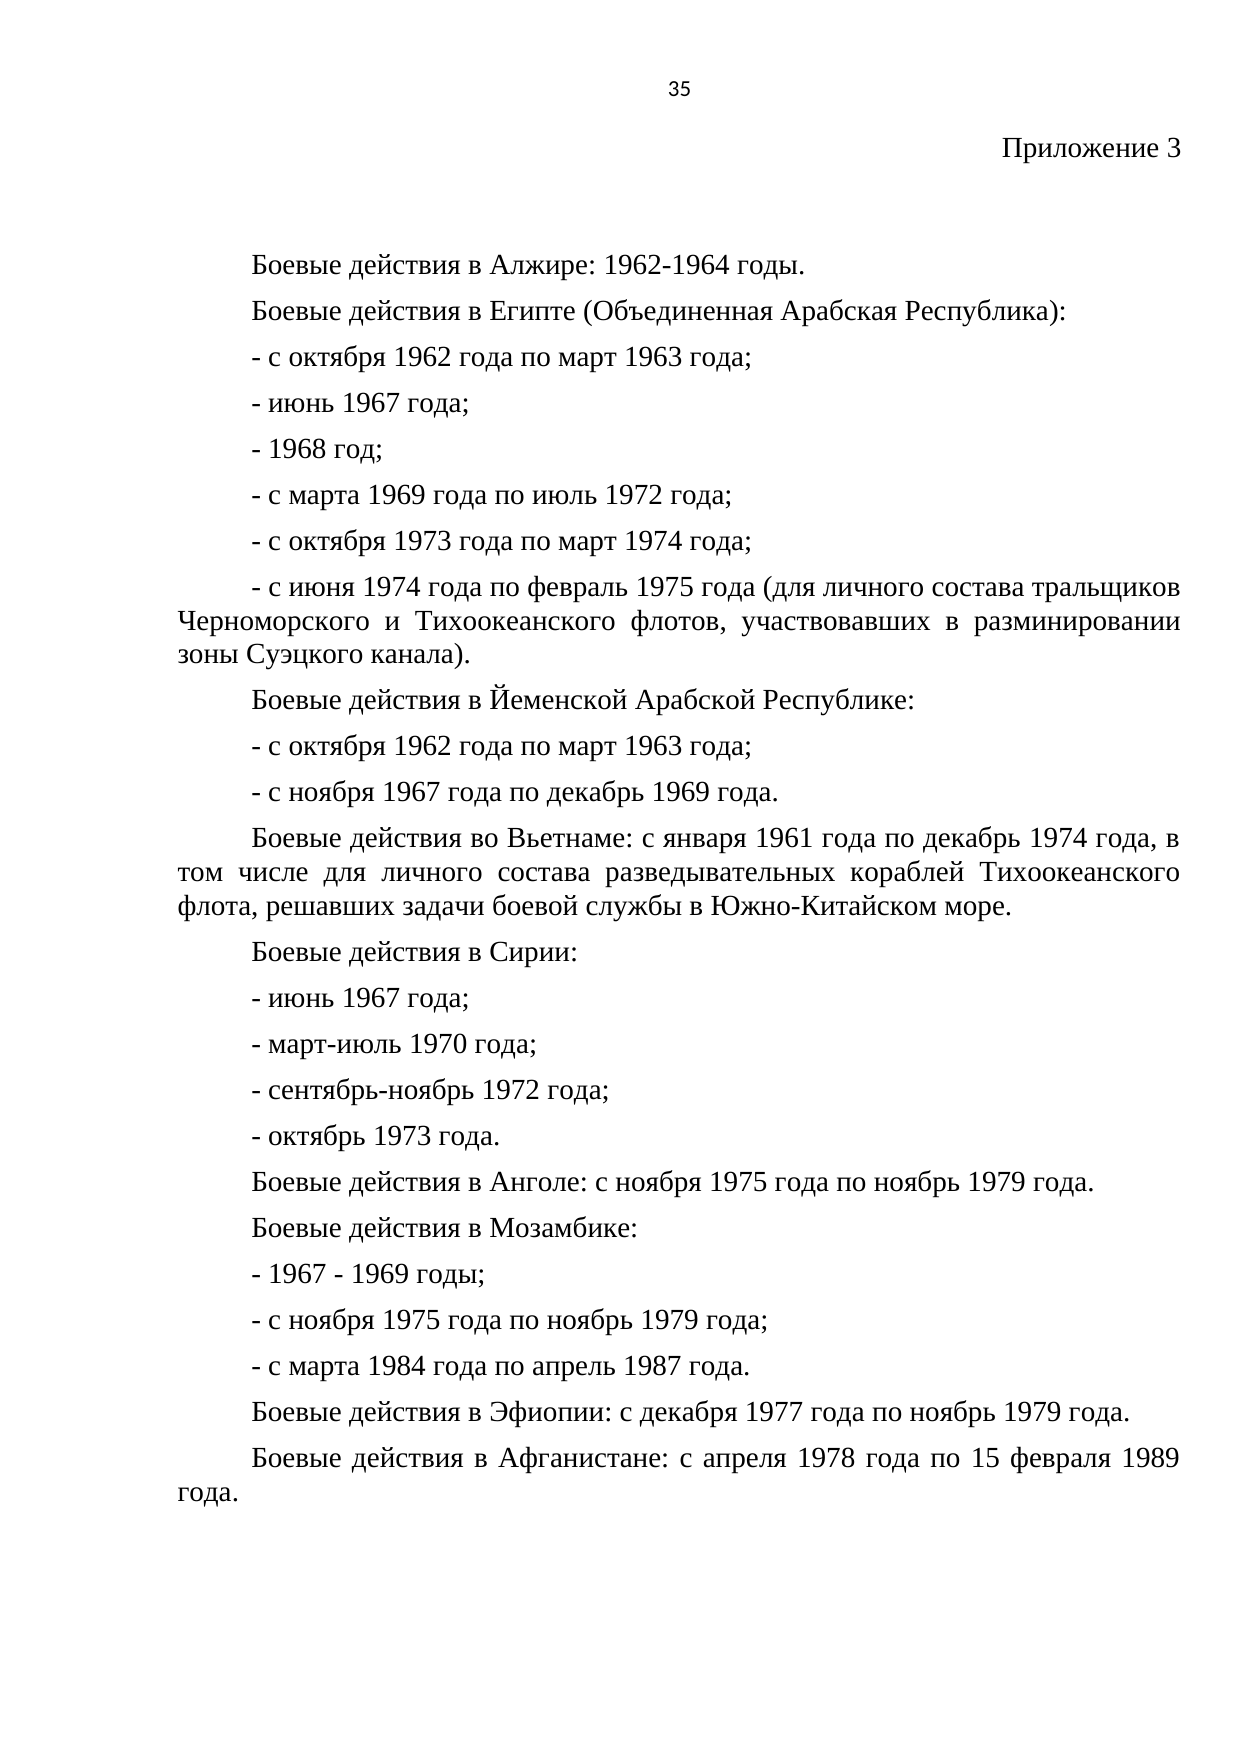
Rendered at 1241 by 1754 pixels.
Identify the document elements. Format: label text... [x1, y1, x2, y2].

text - июнь 1967 года; [177, 385, 1181, 419]
text Боевые действия в Египте (Объединенная Арабская Республика): [177, 293, 1181, 327]
text - март-июль 1970 года; [177, 1026, 1181, 1059]
text Боевые действия в Анголе: с ноября 1975 года по ноябрь 1979 года. [177, 1164, 1181, 1197]
text - с октября 1962 года по март 1963 года; [177, 339, 1181, 373]
text - с ноября 1975 года по ноябрь 1979 года; [177, 1302, 1181, 1336]
text - сентябрь-ноябрь 1972 года; [177, 1072, 1181, 1105]
text - 1968 год; [177, 431, 1181, 465]
text - с июня 1974 года по февраль 1975 года (для личного состава тральщиков Черноморского и Тихоокеанского флотов, участвовавших в разминировании зоны Суэцкого канала). [177, 569, 1181, 670]
text Боевые действия в Эфиопии: с декабря 1977 года по ноябрь 1979 года. [177, 1394, 1181, 1428]
text Боевые действия в Алжире: 1962-1964 годы. [177, 247, 1181, 281]
text Боевые действия в Мозамбике: [177, 1210, 1181, 1243]
text - с марта 1969 года по июль 1972 года; [177, 477, 1181, 511]
text - с марта 1984 года по апрель 1987 года. [177, 1348, 1181, 1382]
text - с октября 1973 года по март 1974 года; [177, 523, 1181, 557]
text - октябрь 1973 года. [177, 1118, 1181, 1151]
text Приложение 3 [177, 130, 1181, 163]
text Боевые действия в Йеменской Арабской Республике: [177, 682, 1181, 716]
text Боевые действия в Сирии: [177, 934, 1181, 967]
text - с ноября 1967 года по декабрь 1969 года. [177, 774, 1181, 808]
text - с октября 1962 года по март 1963 года; [177, 728, 1181, 762]
text - июнь 1967 года; [177, 980, 1181, 1013]
text Боевые действия во Вьетнаме: с января 1961 года по декабрь 1974 года, в том числе для личного состава разведывательных кораблей Тихоокеанского флота, решавших задачи боевой службы в Южно-Китайском море. [177, 821, 1181, 921]
text - 1967 - 1969 годы; [177, 1256, 1181, 1289]
text Боевые действия в Афганистане: с апреля 1978 года по 15 февраля 1989 года. [177, 1440, 1181, 1507]
